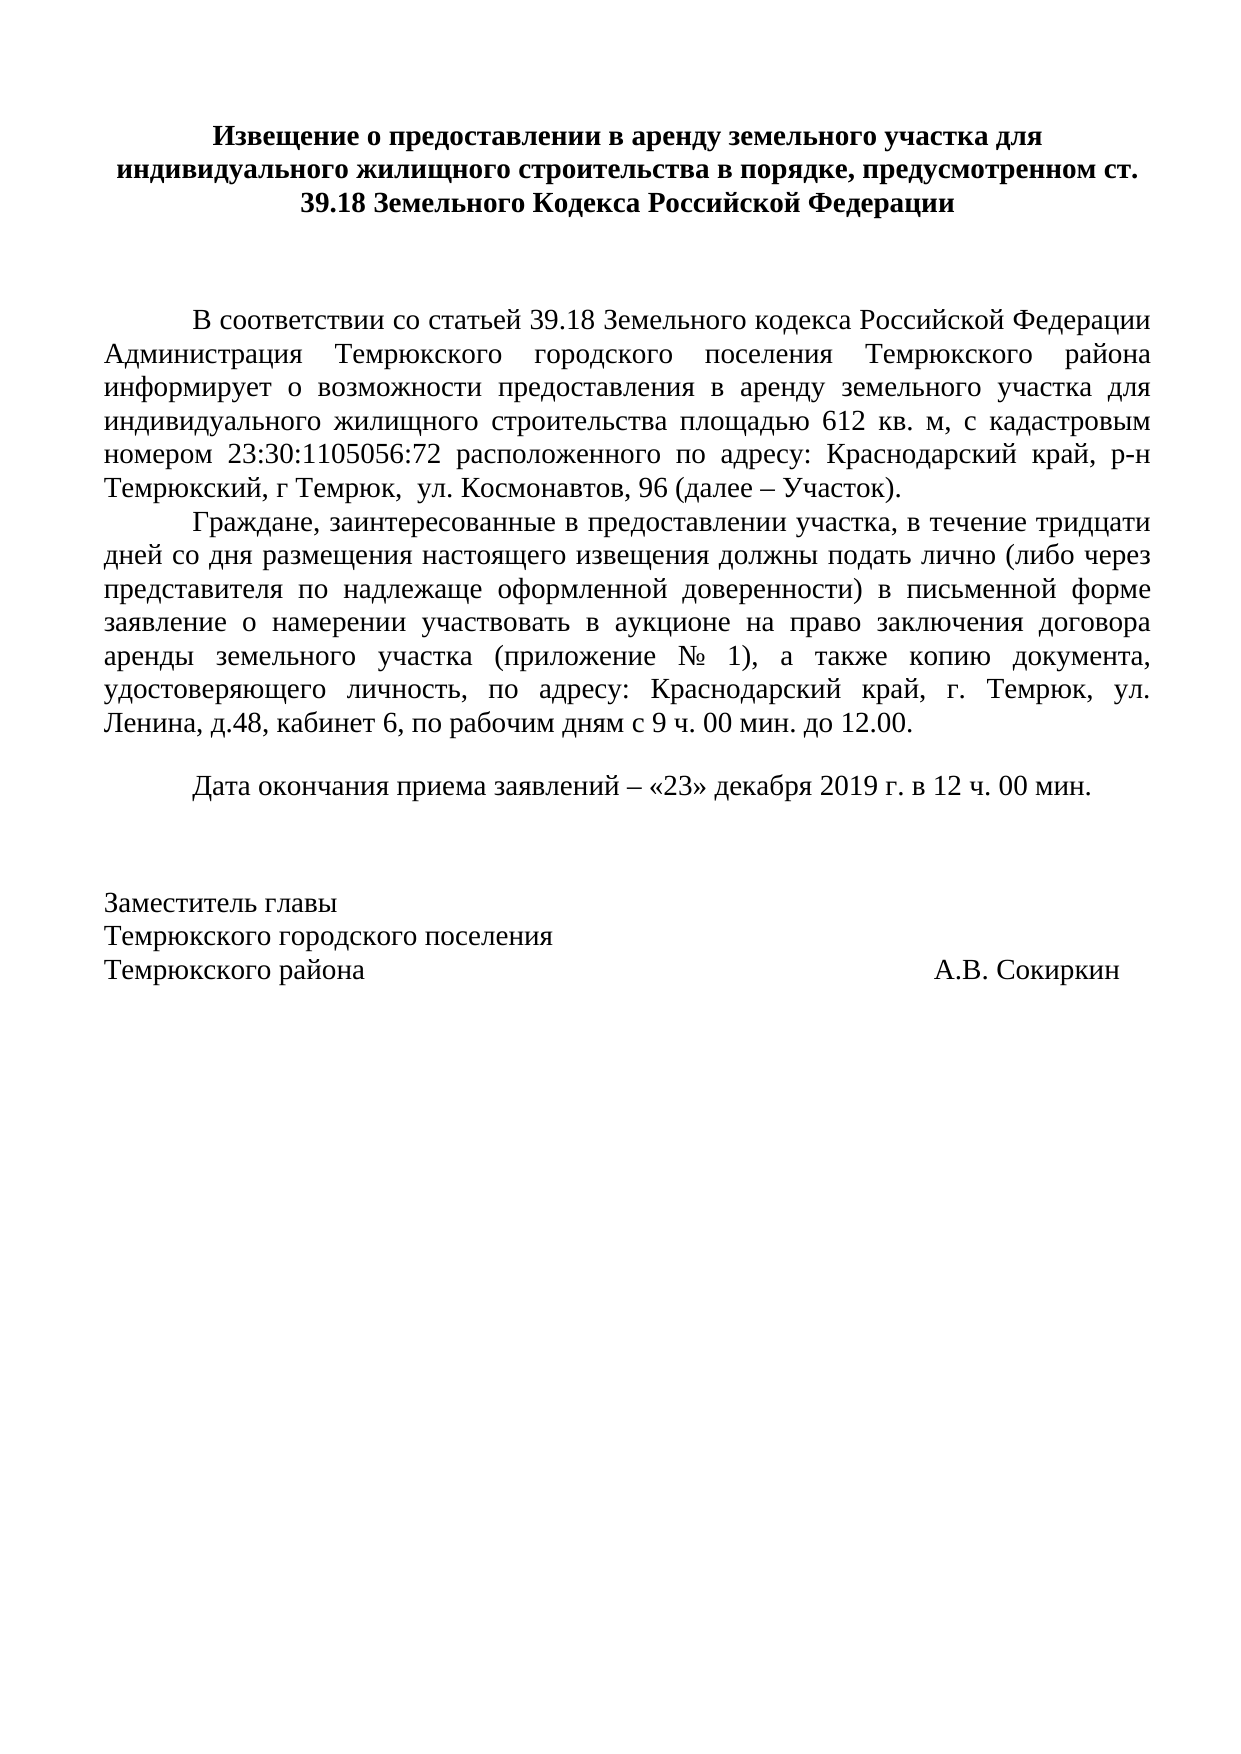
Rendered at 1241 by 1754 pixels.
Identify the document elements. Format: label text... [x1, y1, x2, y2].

text Граждане, заинтересованные в предоставлении участка, в течение тридцати дней со дня размещения настоящего извещения должны подать лично (либо через представителя по надлежаще оформленной доверенности) в письменной форме заявление о намерении участвовать в аукционе на право заключения договора аренды земельного участка (приложение № 1), а также копию документа, удостоверяющего личность, по адресу: Краснодарский край, г. Темрюк, ул. Ленина, д.48, кабинет 6, по рабочим дням с 9 ч. 00 мин. до 12.00. [103, 504, 1152, 738]
text Дата окончания приема заявлений – «23» декабря 2019 г. в 12 ч. 00 мин. [103, 768, 1152, 801]
text Извещение о предоставлении в аренду земельного участка для индивидуального жилищного строительства в порядке, предусмотренном ст. 39.18 Земельного Кодекса Российской Федерации [103, 118, 1152, 219]
text Темрюкского района А.В. Сокиркин [103, 952, 1152, 986]
text Темрюкского городского поселения [103, 918, 1152, 952]
text Заместитель главы [103, 885, 1152, 918]
text В соответствии со статьей 39.18 Земельного кодекса Российской Федерации Администрация Темрюкского городского поселения Темрюкского района информирует о возможности предоставления в аренду земельного участка для индивидуального жилищного строительства площадью 612 кв. м, с кадастровым номером 23:30:1105056:72 расположенного по адресу: Краснодарский край, р-н Темрюкский, г Темрюк, ул. Космонавтов, 96 (далее – Участок). [103, 302, 1152, 504]
